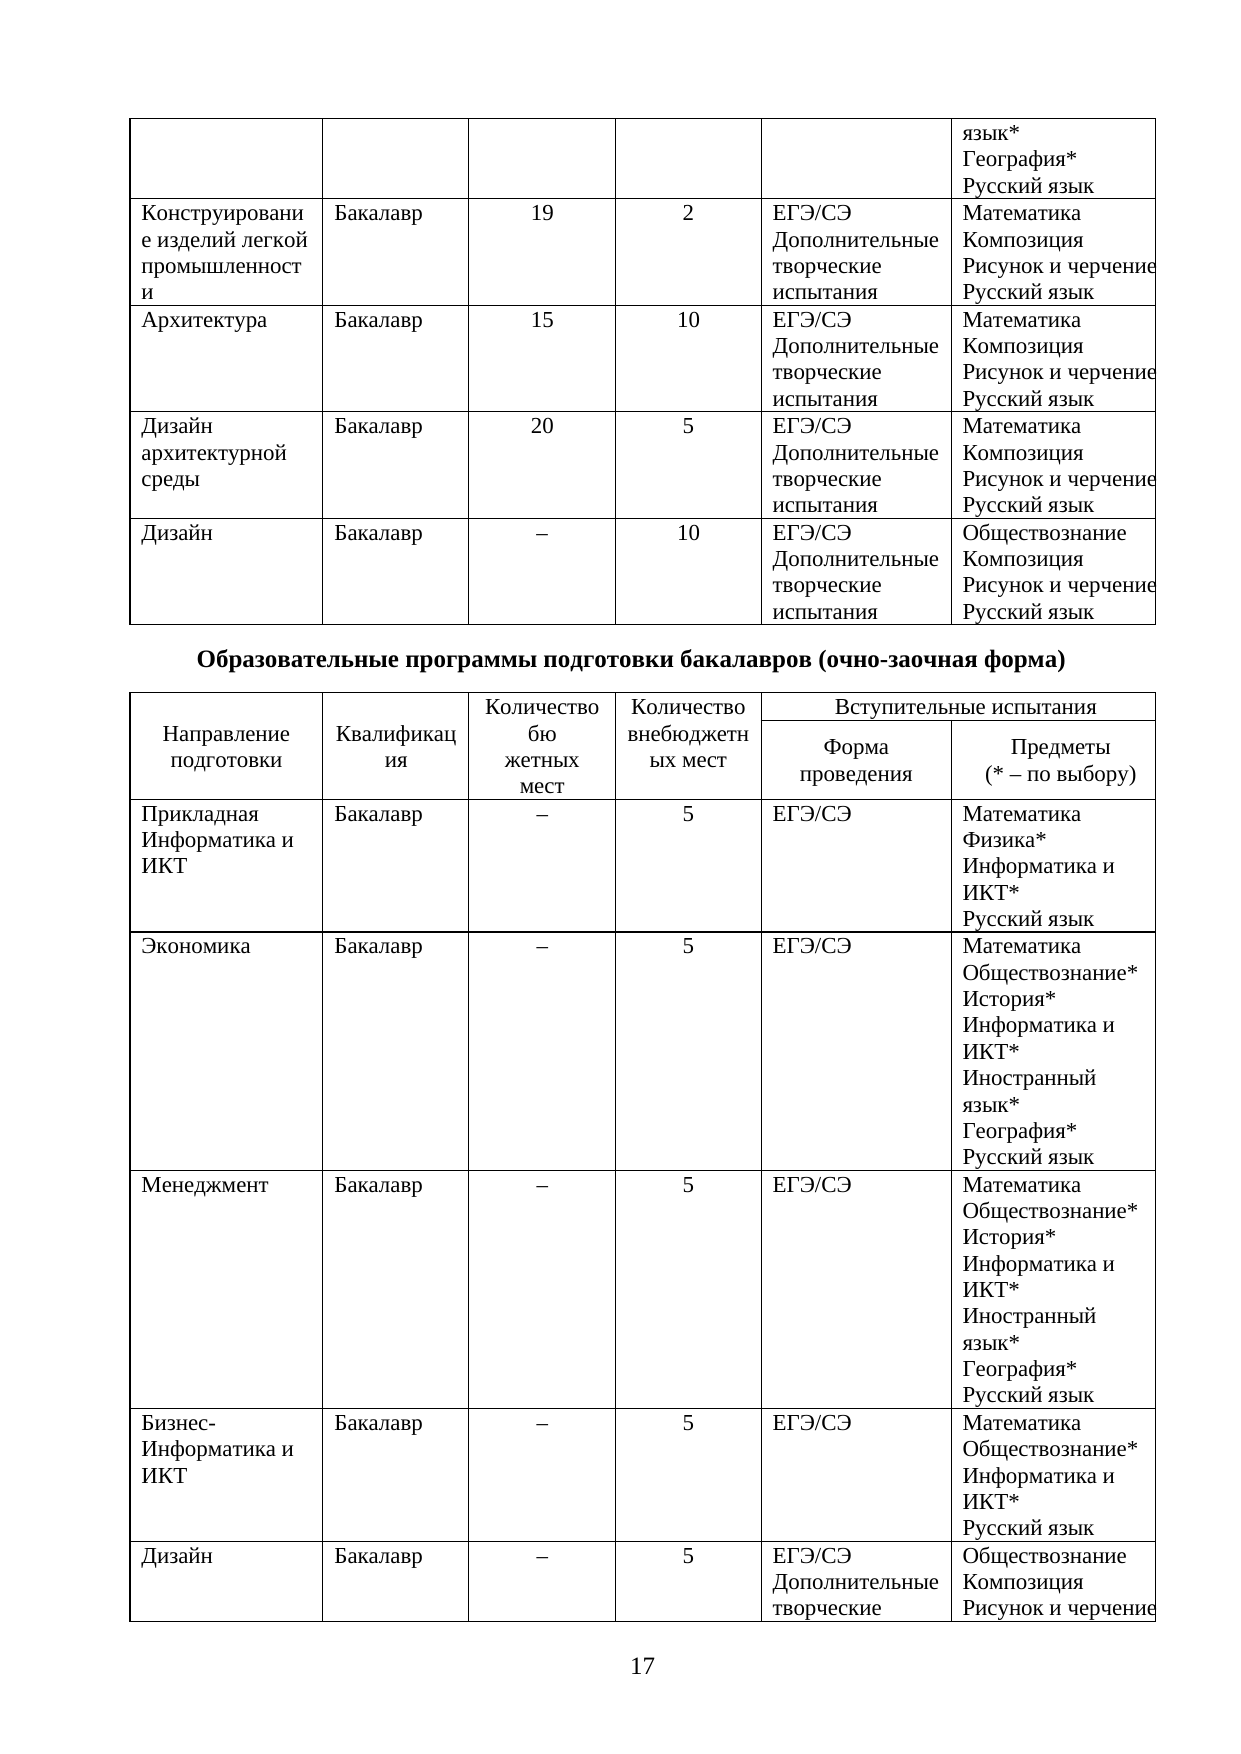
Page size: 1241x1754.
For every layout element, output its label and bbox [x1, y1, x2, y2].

table_cell [107, 118, 1155, 1622]
